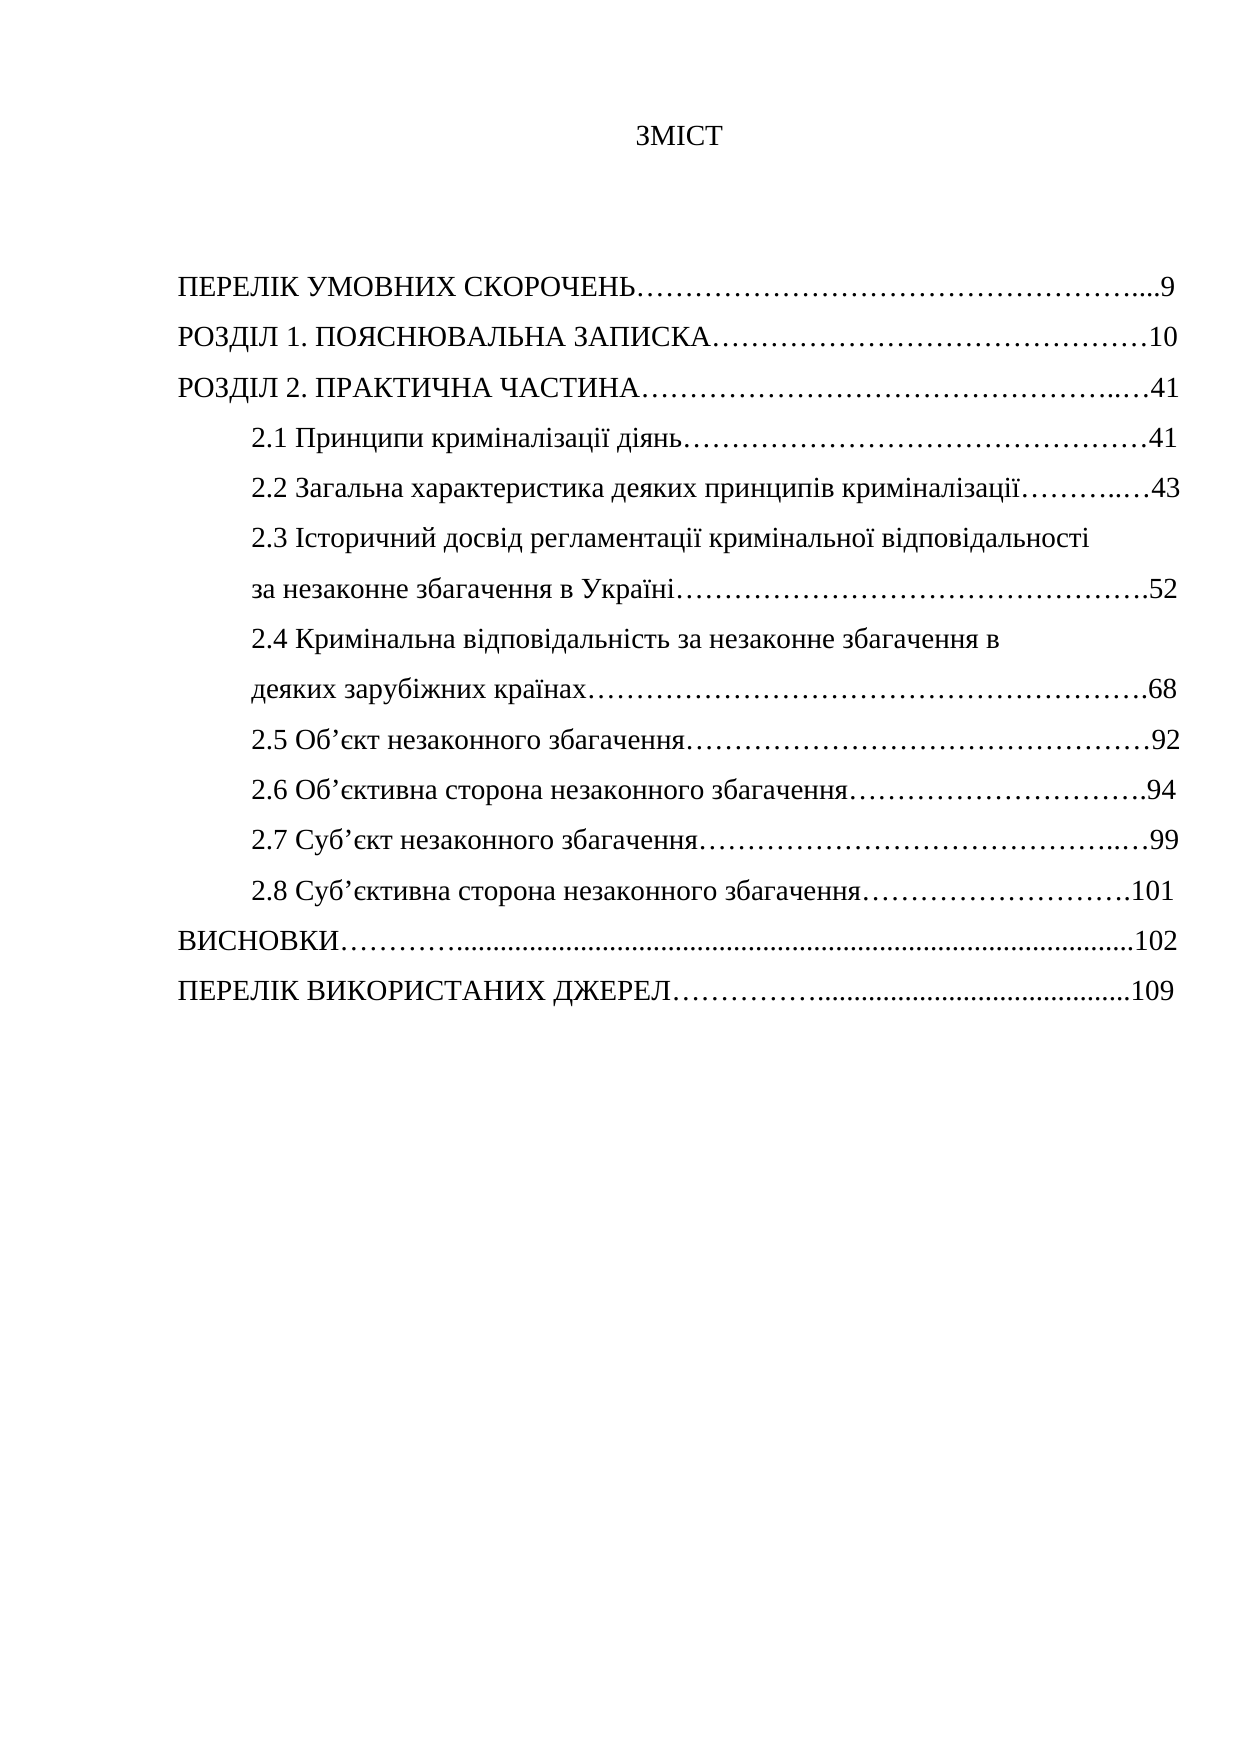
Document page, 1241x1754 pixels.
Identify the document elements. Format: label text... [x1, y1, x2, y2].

text РОЗДІЛ 1. ПОЯСНЮВАЛЬНА ЗАПИСКА………………………………………10 [177, 319, 1181, 353]
text 2.1 Принципи криміналізації діянь…………………………………………41 [177, 420, 1181, 453]
text 2.3 Історичний досвід регламентації кримінальної відповідальності [177, 521, 1181, 554]
text за незаконне збагачення в Україні………………………………………….52 [177, 571, 1181, 604]
text деяких зарубіжних країнах………………………………………………….68 [177, 672, 1181, 705]
text 2.8 Суб’єктивна сторона незаконного збагачення……………………….101 [177, 873, 1181, 906]
text ПЕРЕЛІК використаних джерел……………...........................................109 [177, 973, 1181, 1007]
text 2.5 Об’єкт незаконного збагачення…………………………………………92 [177, 722, 1181, 755]
text ПЕРЕЛІК УМОВНИХ СКОРОЧЕНЬ……………………………………………....9 [177, 269, 1181, 303]
text 2.2 Загальна характеристика деяких принципів криміналізації………..…43 [177, 470, 1181, 504]
text РОЗДІЛ 2. ПРАКТИЧНА ЧАСТИНА…………………………………………..…41 [177, 370, 1181, 403]
text 2.7 Суб’єкт незаконного збагачення……………………………………..…99 [177, 822, 1181, 856]
text ЗМІСТ [177, 118, 1181, 152]
text 2.4 Кримінальна відповідальність за незаконне збагачення в [177, 621, 1181, 655]
text ВИСНОВКИ………….............................................................................................102 [177, 923, 1181, 957]
text 2.6 Об’єктивна сторона незаконного збагачення………………………….94 [177, 772, 1181, 806]
